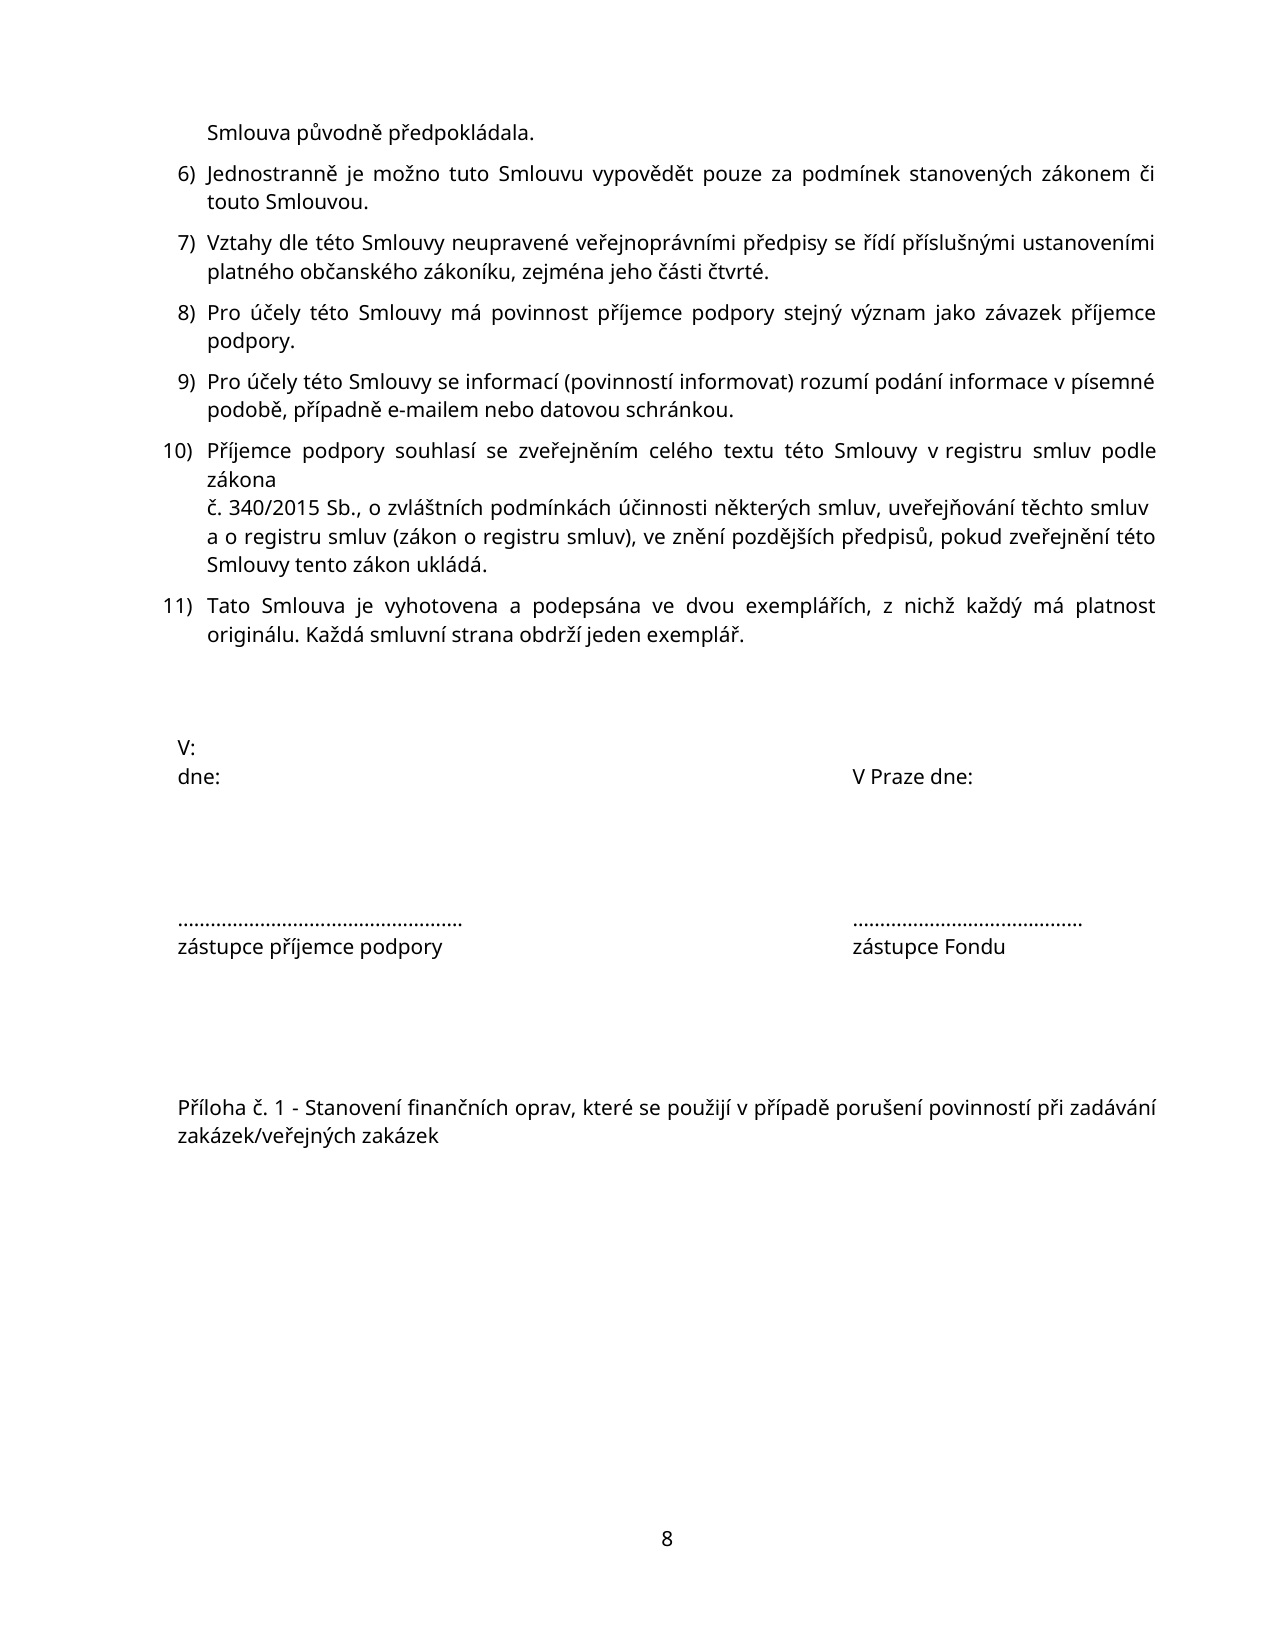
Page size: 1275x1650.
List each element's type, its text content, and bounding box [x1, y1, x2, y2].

list Vztahy dle této Smlouvy neupravené veřejnoprávními předpisy se řídí příslušnými ustanoveními platného občanského zákoníku, zejména jeho části čtvrté. [177, 228, 1157, 285]
list Tato Smlouva je vyhotovena a podepsána ve dvou exemplářích, z nichž každý má platnost originálu. Každá smluvní strana obdrží jeden exemplář. [162, 591, 1157, 648]
text V: [177, 733, 1157, 762]
text dne: V Praze dne: [177, 762, 1157, 790]
text zástupce příjemce podpory zástupce Fondu [177, 932, 1157, 961]
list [177, 118, 1157, 147]
list Jednostranně je možno tuto Smlouvu vypovědět pouze za podmínek stanovených zákonem či touto Smlouvou. [177, 159, 1157, 216]
text ……………………………………………. …………………………………… [177, 904, 1157, 932]
list Pro účely této Smlouvy se informací (povinností informovat) rozumí podání informace v písemné podobě, případně e-mailem nebo datovou schránkou. [177, 367, 1157, 424]
list Pro účely této Smlouvy má povinnost příjemce podpory stejný význam jako závazek příjemce podpory. [177, 298, 1157, 355]
list Příjemce podpory souhlasí se zveřejněním celého textu této Smlouvy v registru smluv podle zákona č. 340/2015 Sb., o zvláštních podmínkách účinnosti některých smluv, uveřejňování těchto smluv a o registru smluv (zákon o registru smluv), ve znění pozdějších předpisů, pokud zveřejnění této Smlouvy tento zákon ukládá. [162, 437, 1157, 579]
subtitle Příloha č. 1 - Stanovení finančních oprav, které se použijí v případě porušení povinností při zadávání zakázek/veřejných zakázek [177, 1093, 1157, 1150]
